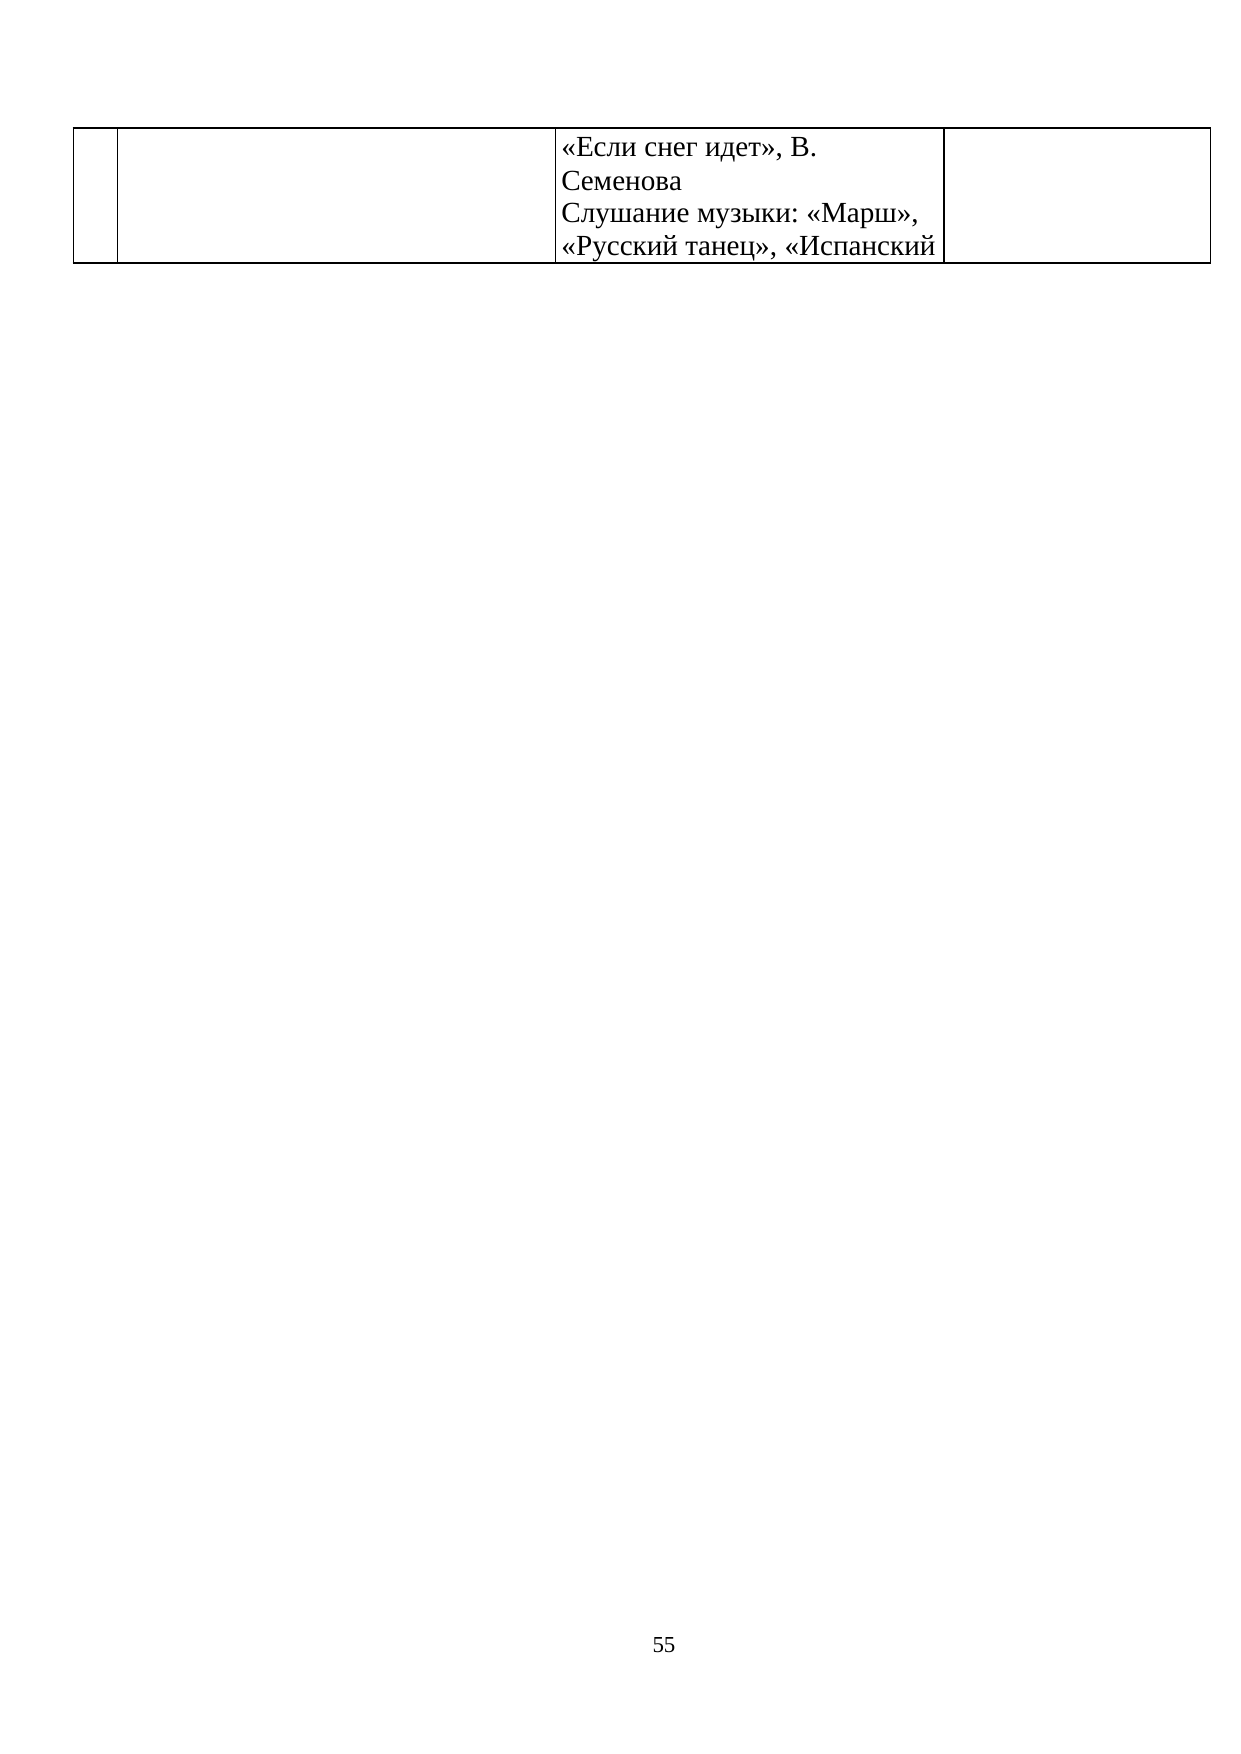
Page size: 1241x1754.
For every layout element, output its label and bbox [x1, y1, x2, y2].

table_cell [118, 129, 555, 262]
table_cell [945, 129, 1210, 262]
